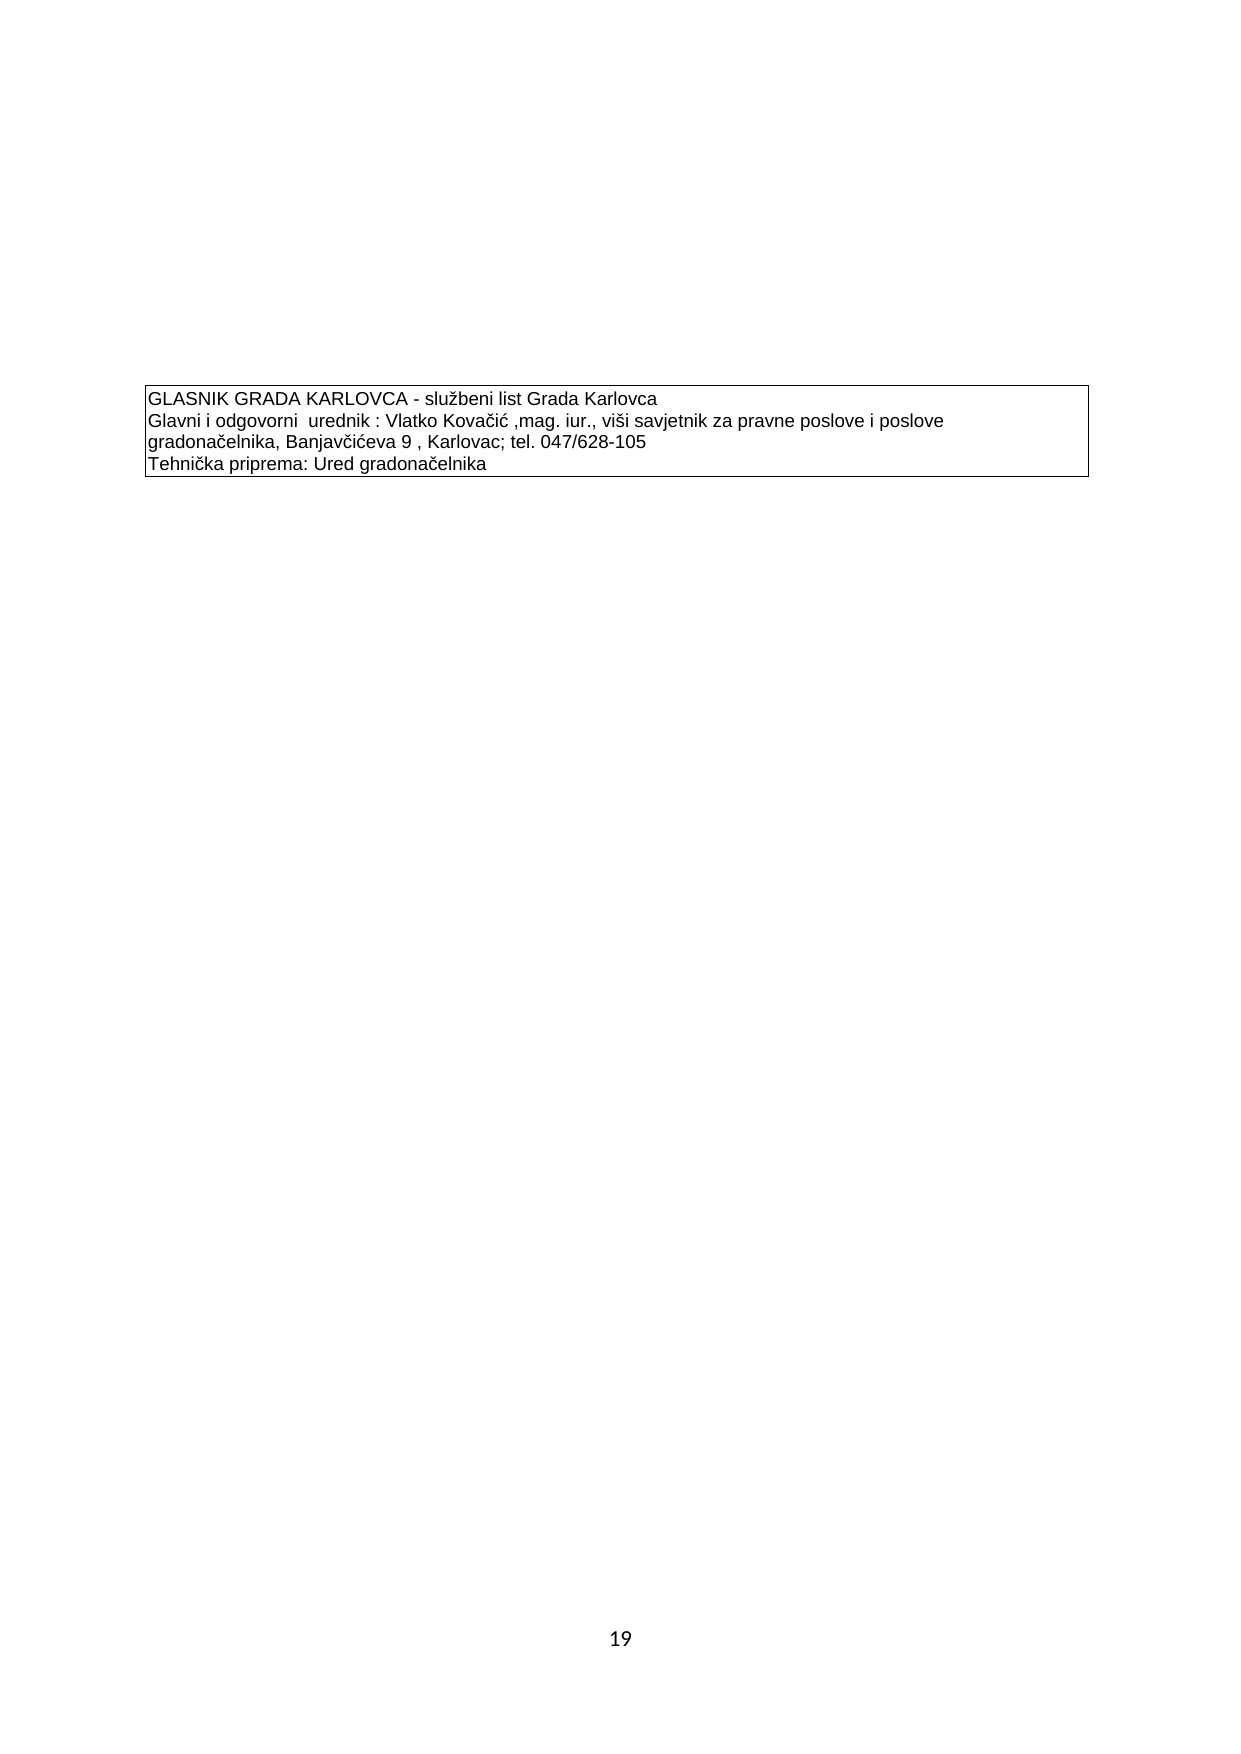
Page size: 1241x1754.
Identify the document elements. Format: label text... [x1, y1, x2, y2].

text GLASNIK GRADA KARLOVCA - službeni list Grada Karlovca [146, 386, 1088, 406]
text Tehnička priprema: Ured gradonačelnika [146, 449, 1088, 476]
text Glavni i odgovorni urednik : Vlatko Kovačić ,mag. iur., viši savjetnik za pravne poslove i poslove gradonačelnika, Banjavčićeva 9 , Karlovac; tel. 047/628-105 [146, 406, 1088, 449]
